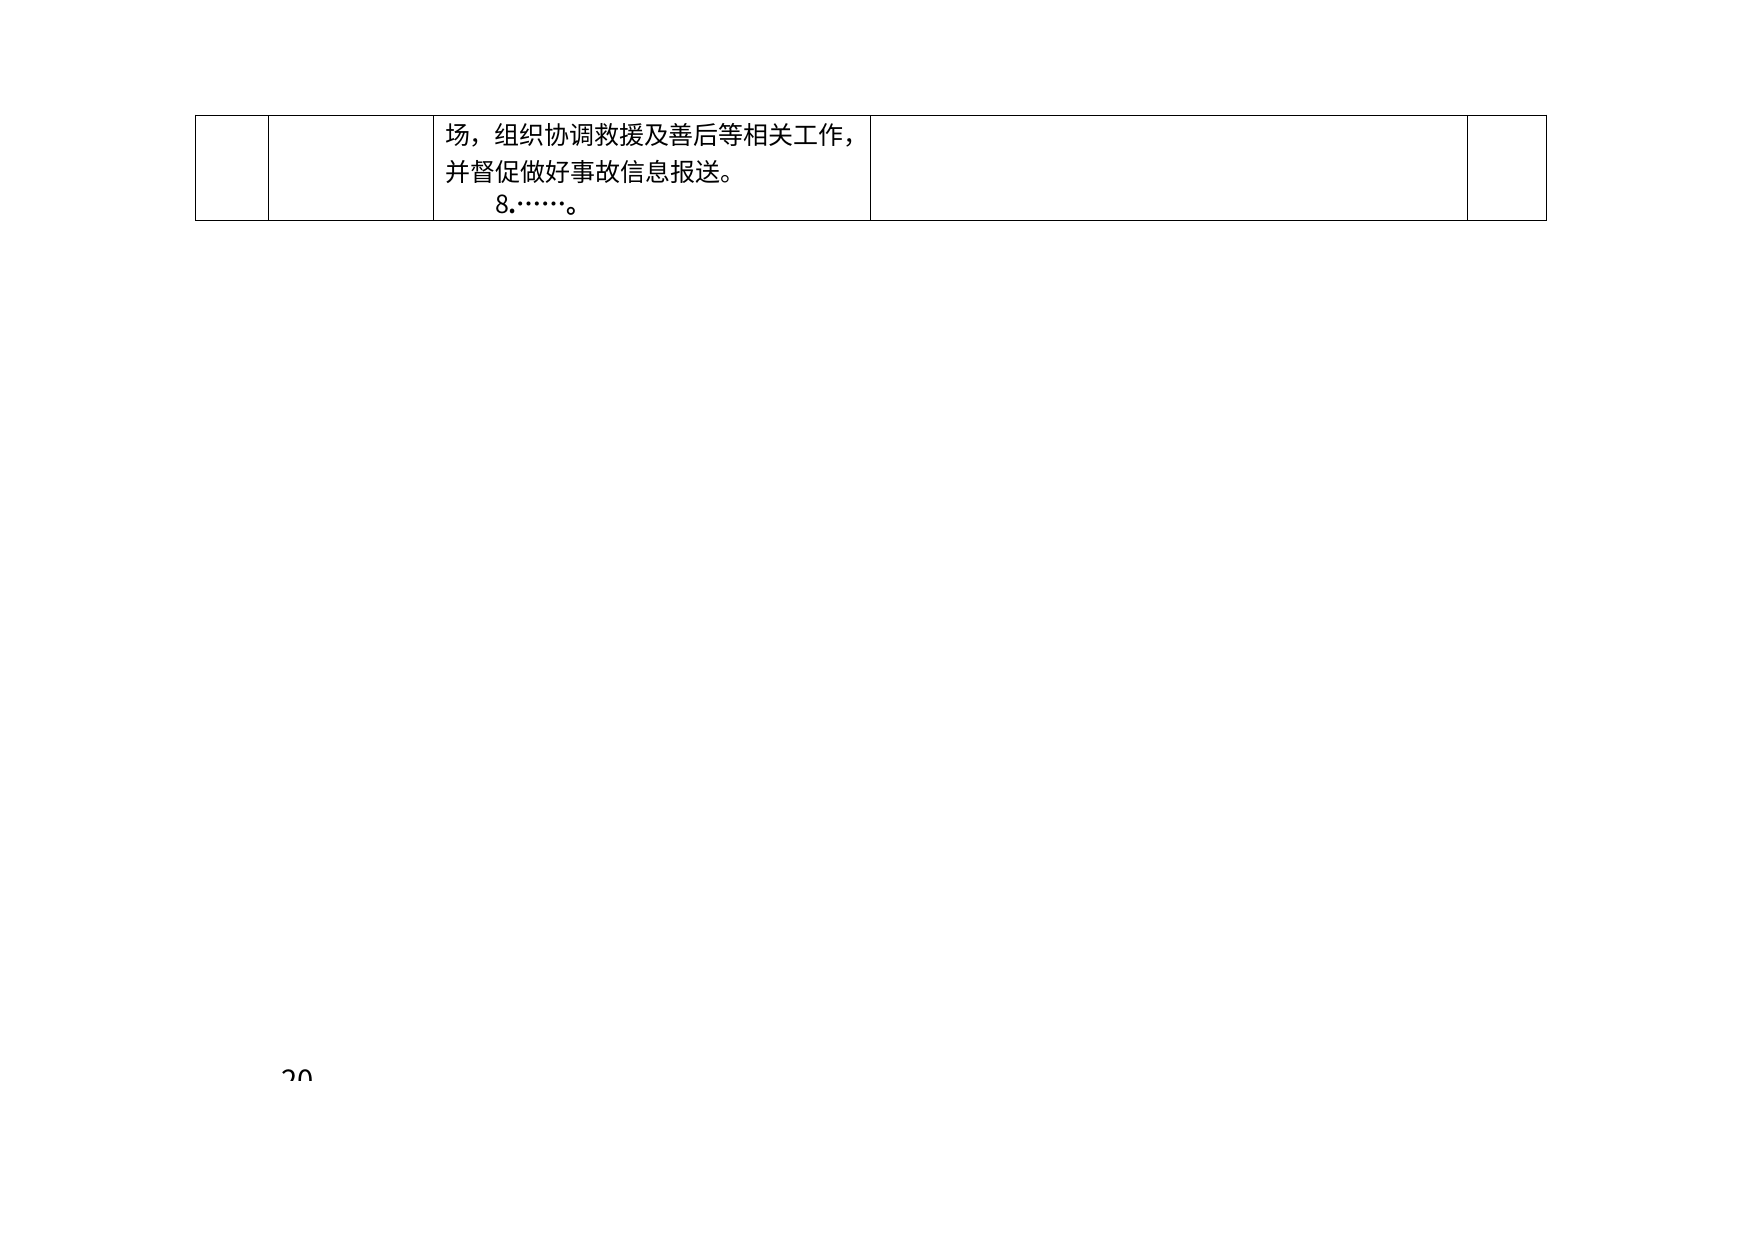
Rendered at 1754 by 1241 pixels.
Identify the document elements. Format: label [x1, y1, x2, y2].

table_cell [196, 116, 268, 220]
table_cell [269, 116, 433, 220]
table_cell [871, 116, 1467, 220]
table_cell [434, 116, 870, 220]
table_cell [1468, 116, 1546, 220]
